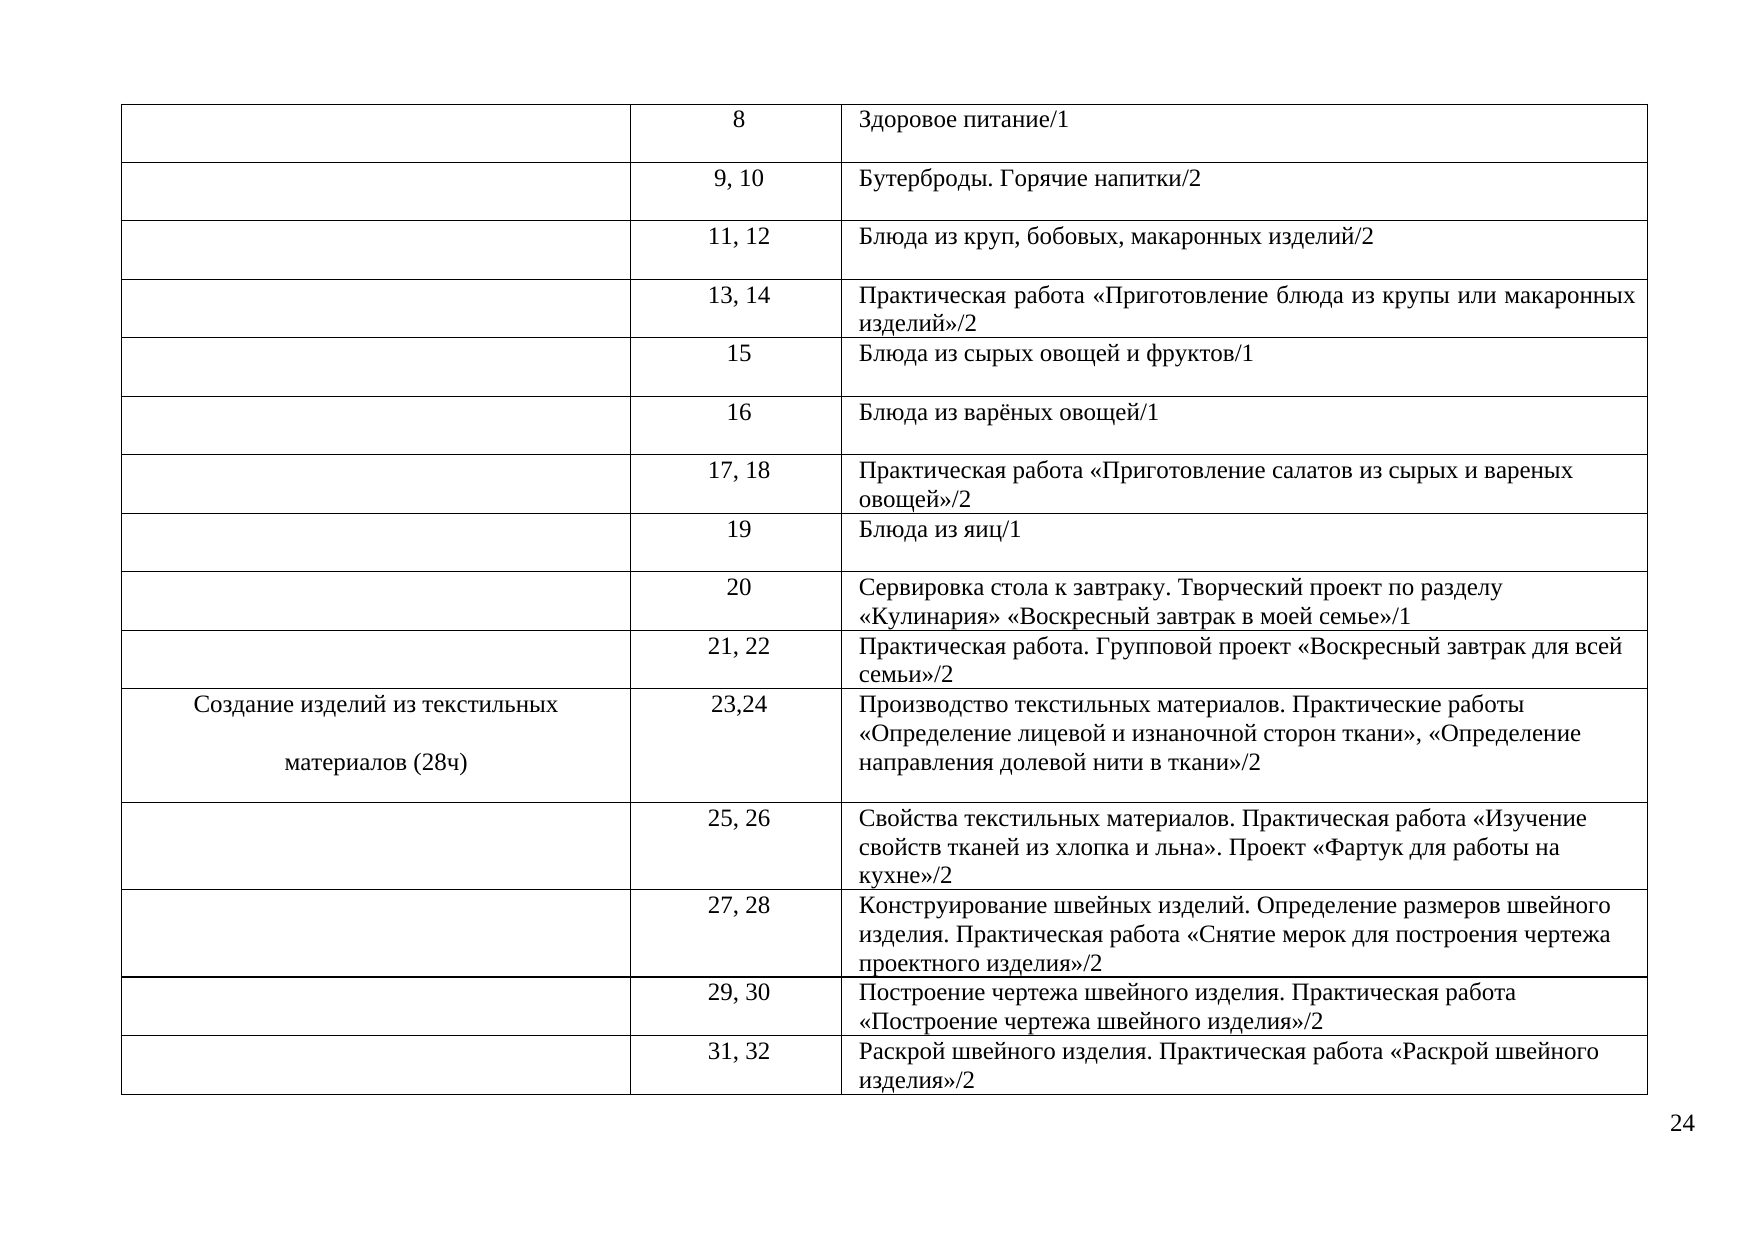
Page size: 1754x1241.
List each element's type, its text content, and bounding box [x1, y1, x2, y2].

table_cell 9, 10 [631, 163, 841, 220]
table_cell Бутерброды. Горячие напитки/2 [842, 163, 1647, 220]
table_cell 17, 18 [631, 455, 841, 513]
table_cell [122, 163, 630, 220]
table_cell [122, 397, 630, 454]
table_cell Создание изделий из текстильных материалов (28ч) [122, 689, 630, 802]
table_cell Сервировка стола к завтраку. Творческий проект по разделу «Кулинария» «Воскресный завтрак в моей семье»/1 [842, 572, 1647, 630]
table_cell 21, 22 [631, 631, 841, 688]
table_cell Блюда из круп, бобовых, макаронных изделий/2 [842, 221, 1647, 279]
table_cell Практическая работа «Приготовление блюда из крупы или макаронных изделий»/2 [842, 280, 1647, 337]
table_cell 16 [631, 397, 841, 454]
table_cell 20 [631, 572, 841, 630]
table_cell 27, 28 [631, 890, 841, 976]
table_cell Блюда из сырых овощей и фруктов/1 [842, 338, 1647, 396]
table_cell [122, 455, 630, 513]
table_cell 29, 30 [631, 978, 841, 1035]
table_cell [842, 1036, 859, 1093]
table_cell 13, 14 [631, 280, 841, 337]
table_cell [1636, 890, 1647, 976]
table_cell Свойства текстильных материалов. Практическая работа «Изучение свойств тканей из хлопка и льна». Проект «Фартук для работы на кухне»/2 [842, 803, 1647, 889]
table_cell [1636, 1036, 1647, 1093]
table_cell [122, 280, 630, 337]
table_cell Блюда из яиц/1 [842, 514, 1647, 571]
table_cell [122, 890, 630, 976]
table_cell [122, 631, 630, 688]
table_cell [122, 803, 630, 889]
table_cell [122, 221, 630, 279]
table_cell Практическая работа «Приготовление салатов из сырых и вареных овощей»/2 [842, 455, 1647, 513]
table_cell Построение чертежа швейного изделия. Практическая работа «Построение чертежа швейного изделия»/2 [842, 978, 1647, 1035]
table_cell Блюда из варёных овощей/1 [842, 397, 1647, 454]
table_cell 19 [631, 514, 841, 571]
table_cell [122, 338, 630, 396]
table_cell [122, 105, 630, 162]
table_cell Здоровое питание/1 [842, 105, 1647, 162]
table_cell [122, 1036, 630, 1093]
table_cell 11, 12 [631, 221, 841, 279]
table_cell 15 [631, 338, 841, 396]
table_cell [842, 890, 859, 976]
table_cell 8 [631, 105, 841, 162]
table_cell Практическая работа. Групповой проект «Воскресный завтрак для всей семьи»/2 [842, 631, 1647, 688]
table_cell [122, 978, 630, 1035]
table_cell [122, 572, 630, 630]
table_cell 25, 26 [631, 803, 841, 889]
table_cell [122, 514, 630, 571]
table_cell Производство текстильных материалов. Практические работы «Определение лицевой и изнаночной сторон ткани», «Определение направления долевой нити в ткани»/2 [842, 689, 1647, 802]
table_cell 31, 32 [631, 1036, 841, 1093]
table_cell 23,24 [631, 689, 841, 802]
